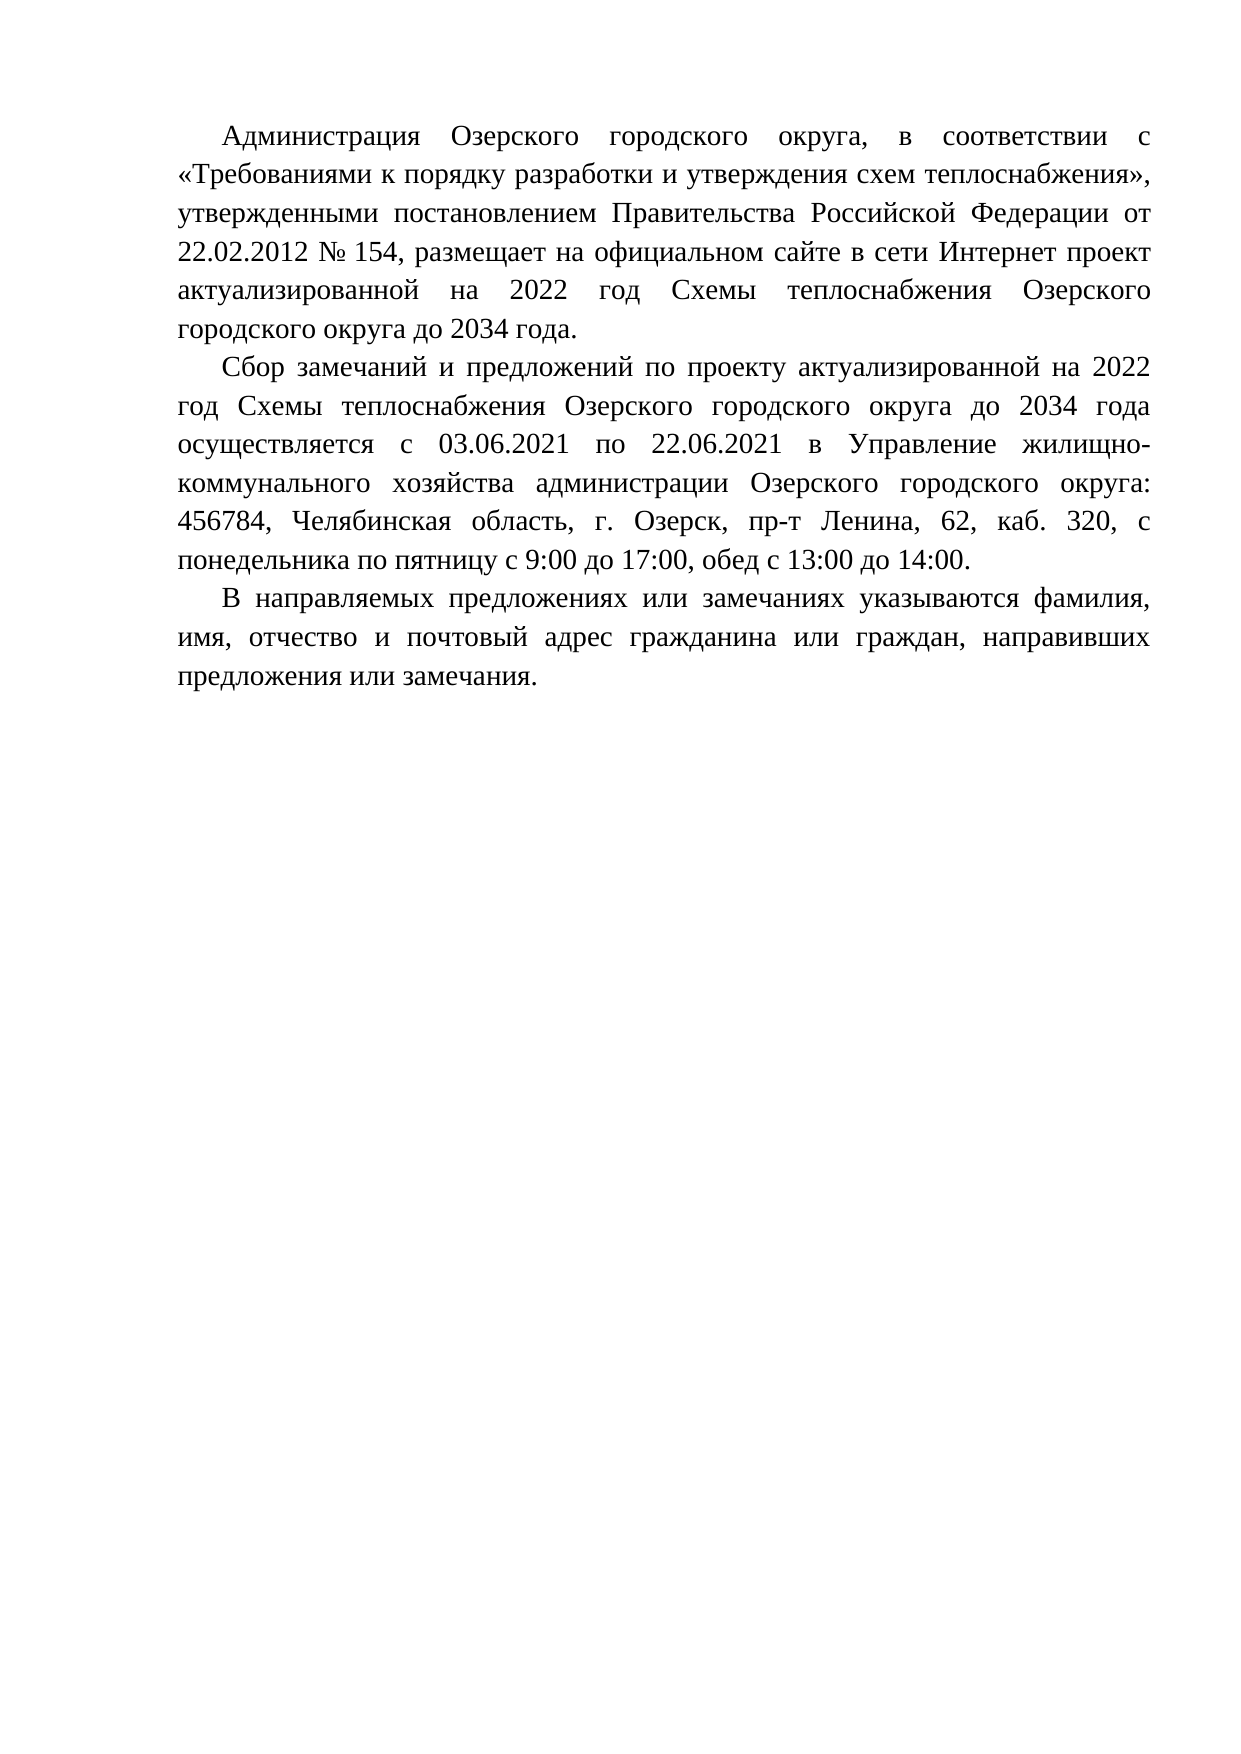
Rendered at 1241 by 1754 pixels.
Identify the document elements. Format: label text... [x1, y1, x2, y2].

text Сбор замечаний и предложений по проекту актуализированной на 2022 год Схемы теплоснабжения Озерского городского округа до 2034 года осуществляется с 03.06.2021 по 22.06.2021 в Управление жилищно-коммунального хозяйства администрации Озерского городского округа: 456784, Челябинская область, г. Озерск, пр-т Ленина, 62, каб. 320, с понедельника по пятницу с 9:00 до 17:00, обед с 13:00 до 14:00. [177, 349, 1152, 576]
text В направляемых предложениях или замечаниях указываются фамилия, имя, отчество и почтовый адрес гражданина или граждан, направивших предложения или замечания. [177, 581, 1152, 691]
text Администрация Озерского городского округа, в соответствии с «Требованиями к порядку разработки и утверждения схем теплоснабжения», утвержденными постановлением Правительства Российской Федерации от 22.02.2012 № 154, размещает на официальном сайте в сети Интернет проект актуализированной на 2022 год Схемы теплоснабжения Озерского городского округа до 2034 года. [177, 118, 1152, 344]
